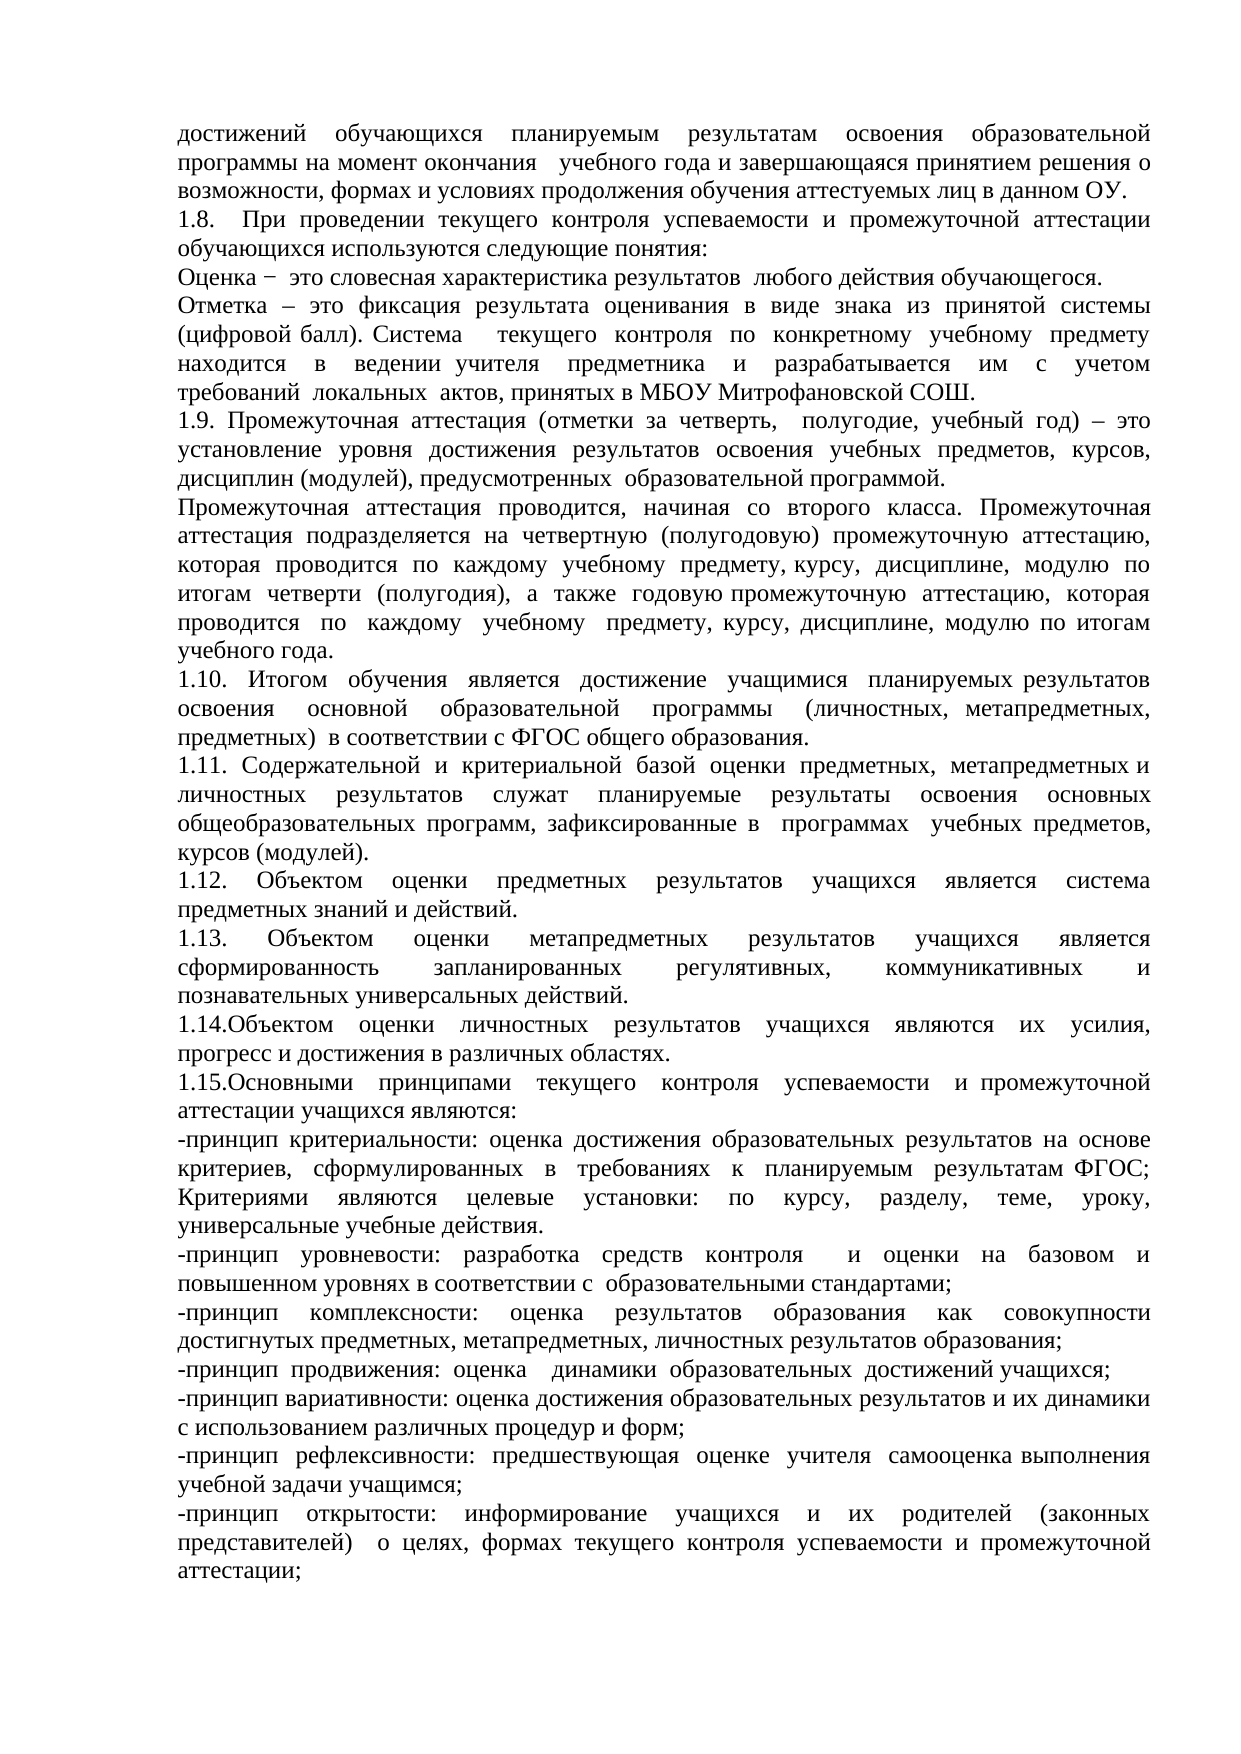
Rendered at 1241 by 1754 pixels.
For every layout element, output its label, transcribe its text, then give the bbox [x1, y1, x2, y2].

text -принцип критериальности: оценка достижения образовательных результатов на основе критериев, сформулированных в требованиях к планируемым результатам ФГОС; Критериями являются целевые установки: по курсу, разделу, теме, уроку, универсальные учебные действия. [177, 1124, 1152, 1239]
text -принцип уровневости: разработка средств контроля и оценки на базовом и повышенном уровнях в соответствии с образовательными стандартами; [177, 1239, 1152, 1297]
text 1.13. Объектом оценки метапредметных результатов учащихся является сформированность запланированных регулятивных, коммуникативных и познавательных универсальных действий. [177, 923, 1152, 1009]
text -принцип вариативности: оценка достижения образовательных результатов и их динамики с использованием различных процедур и форм; [177, 1383, 1152, 1441]
text Промежуточная аттестация проводится, начиная со второго класса. Промежуточная аттестация подразделяется на четвертную (полугодовую) промежуточную аттестацию, которая проводится по каждому учебному предмету, курсу, дисциплине, модулю по итогам четверти (полугодия), а также годовую промежуточную аттестацию, которая проводится по каждому учебному предмету, курсу, дисциплине, модулю по итогам учебного года. [177, 492, 1152, 664]
text 1.10. Итогом обучения является достижение учащимися планируемых результатов освоения основной образовательной программы (личностных, метапредметных, предметных) в соответствии с ФГОС общего образования. [177, 664, 1152, 751]
text -принцип открытости: информирование учащихся и их родителей (законных представителей) о целях, формах текущего контроля успеваемости и промежуточной аттестации; [177, 1498, 1152, 1584]
text 1.8. При проведении текущего контроля успеваемости и промежуточной аттестации обучающихся используются следующие понятия: [177, 204, 1152, 262]
text -принцип рефлексивности: предшествующая оценке учителя самооценка выполнения учебной задачи учащимся; [177, 1441, 1152, 1498]
text Отметка – это фиксация результата оценивания в виде знака из принятой системы (цифровой балл). Система текущего контроля по конкретному учебному предмету находится в ведении учителя предметника и разрабатывается им с учетом требований локальных актов, принятых в МБОУ Митрофановской СОШ. [177, 291, 1152, 406]
text 1.15.Основными принципами текущего контроля успеваемости и промежуточной аттестации учащихся являются: [177, 1067, 1152, 1124]
text Оценка − это словесная характеристика результатов любого действия обучающегося. [177, 262, 1152, 291]
text -принцип продвижения: оценка динамики образовательных достижений учащихся; [177, 1354, 1152, 1383]
text 1.11. Содержательной и критериальной базой оценки предметных, метапредметных и личностных результатов служат планируемые результаты освоения основных общеобразовательных программ, зафиксированные в программах учебных предметов, курсов (модулей). [177, 751, 1152, 866]
text -принцип комплексности: оценка результатов образования как совокупности достигнутых предметных, метапредметных, личностных результатов образования; [177, 1297, 1152, 1354]
text 1.14.Объектом оценки личностных результатов учащихся являются их усилия, прогресс и достижения в различных областях. [177, 1009, 1152, 1067]
text 1.9. Промежуточная аттестация (отметки за четверть, полугодие, учебный год) – это установление уровня достижения результатов освоения учебных предметов, курсов, дисциплин (модулей), предусмотренных образовательной программой. [177, 406, 1152, 492]
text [177, 118, 1152, 204]
text 1.12. Объектом оценки предметных результатов учащихся является система предметных знаний и действий. [177, 866, 1152, 923]
